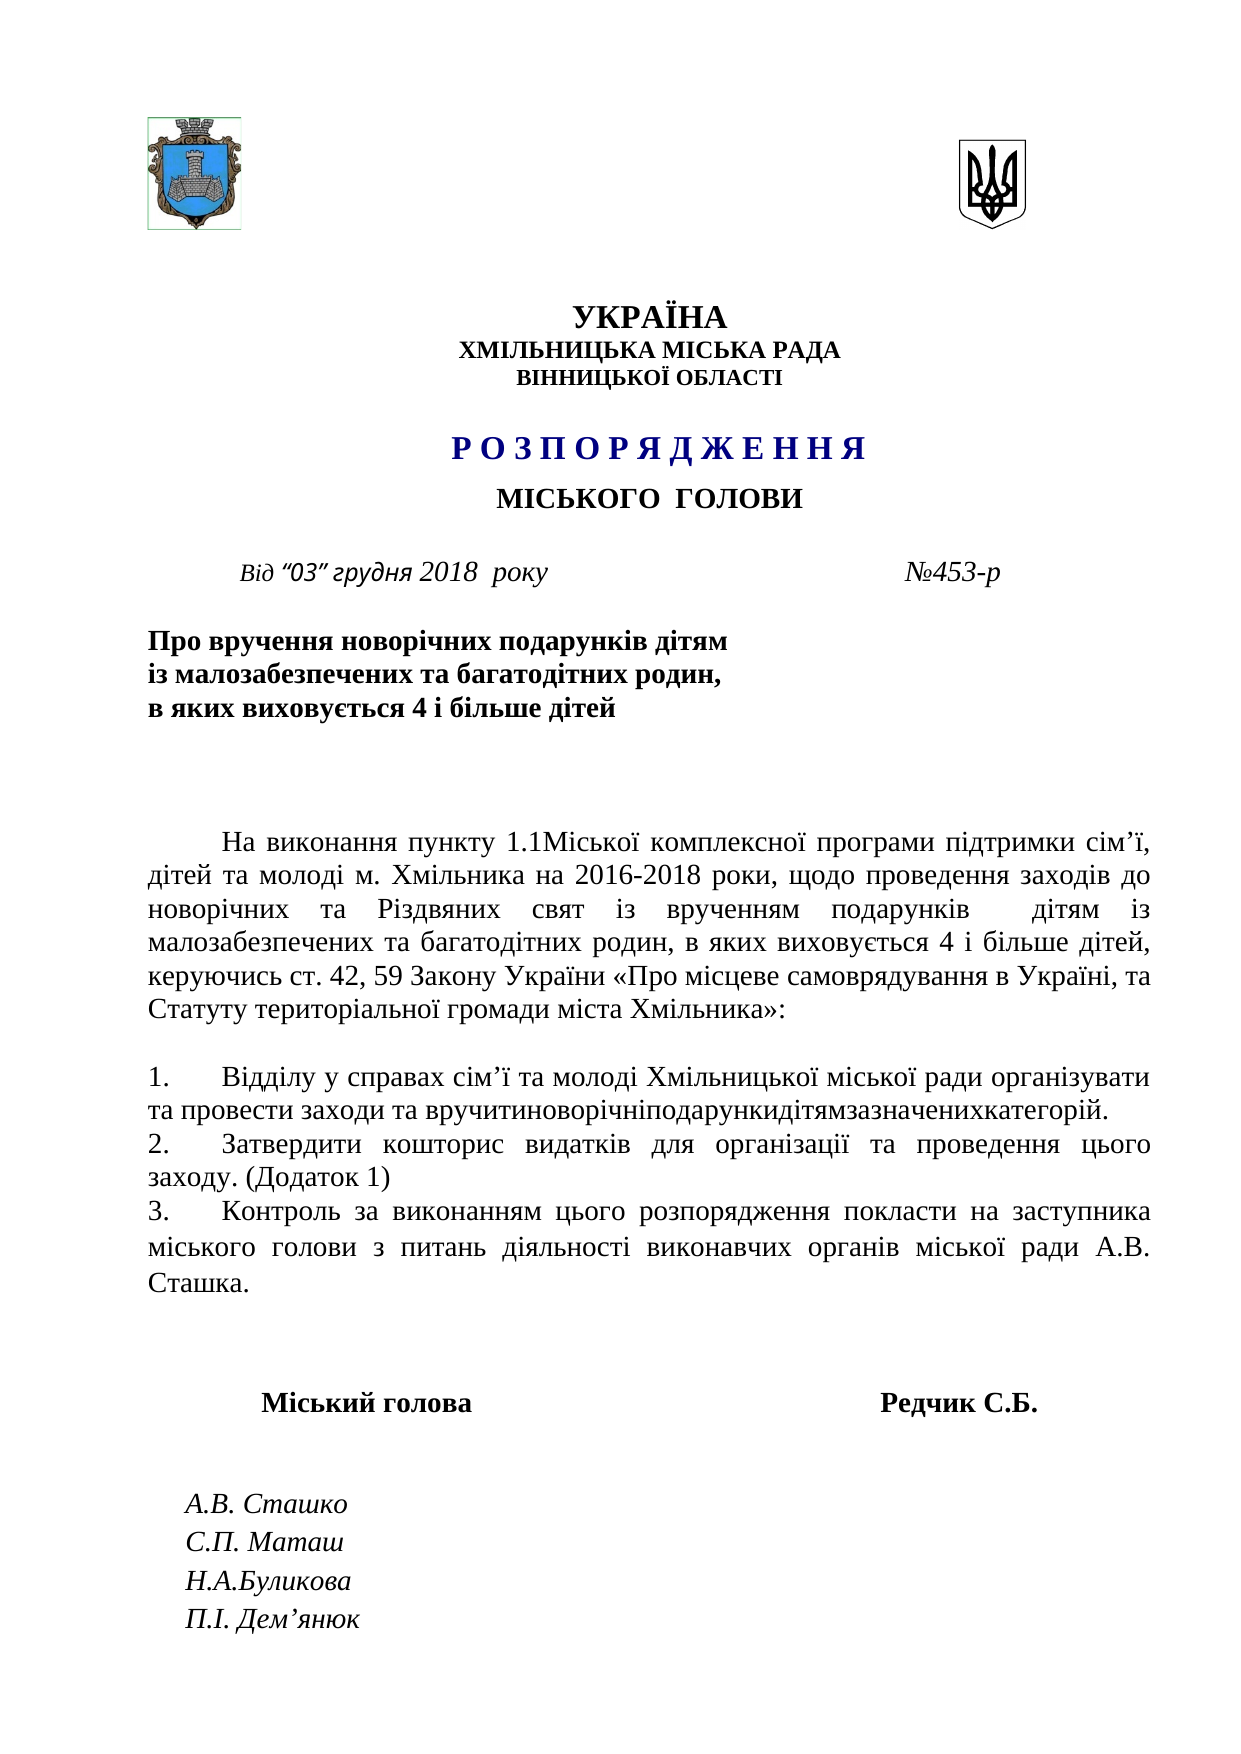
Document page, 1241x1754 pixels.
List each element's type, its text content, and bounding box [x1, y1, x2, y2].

text П.І. Дем’янюк [185, 1601, 1152, 1635]
text МІСЬКОГО ГОЛОВИ [148, 481, 1152, 515]
text ХМІЛЬНИЦЬКА МІСЬКА РАДА [148, 335, 1152, 364]
picture [147, 117, 242, 230]
text Від “03” грудня 2018 року №453-р [88, 554, 1152, 589]
text Міський голова Редчик С.Б. [148, 1385, 1152, 1419]
text із малозабезпечених та багатодітних родин, [148, 656, 1152, 690]
text Про вручення новорічних подарунків дітям [148, 623, 1152, 656]
text в яких виховується 4 і більше дітей [148, 690, 1152, 723]
text С.П. Маташ [185, 1524, 1152, 1558]
text А.В. Сташко [185, 1486, 1152, 1519]
text Н.А.Буликова [185, 1563, 1152, 1596]
text УКРАЇНА [148, 297, 1152, 335]
text 3. Контроль за виконанням цього розпорядження покласти на заступника міського голови з питань діяльності виконавчих органів міської ради А.В. Сташка. [148, 1193, 1152, 1299]
picture [958, 139, 1027, 230]
text На виконання пункту 1.1Міської комплексної програми підтримки сім’ї, дітей та молоді м. Хмільника на 2016-2018 роки, щодо проведення заходів до новорічних та Різдвяних свят із врученням подарунків дітям із малозабезпечених та багатодітних родин, в яких виховується 4 і більше дітей, керуючись ст. 42, 59 Закону України «Про місцеве самоврядування в Україні, та Статуту територіальної громади міста Хмільника»: [148, 824, 1152, 1025]
list Відділу у справах сім’ї та молоді Хмільницької міської ради організувати та провести заходи та вручитиноворічніподарункидітямзазначенихкатегорій. [148, 1059, 1152, 1126]
text ВІННИЦЬКОЇ ОБЛАСТІ [148, 364, 1152, 390]
text Р О З П О Р Я Д Ж Е Н Н Я [148, 429, 1152, 467]
list Затвердити кошторис видатків для організації та проведення цього заходу. (Додаток 1) [148, 1126, 1152, 1193]
